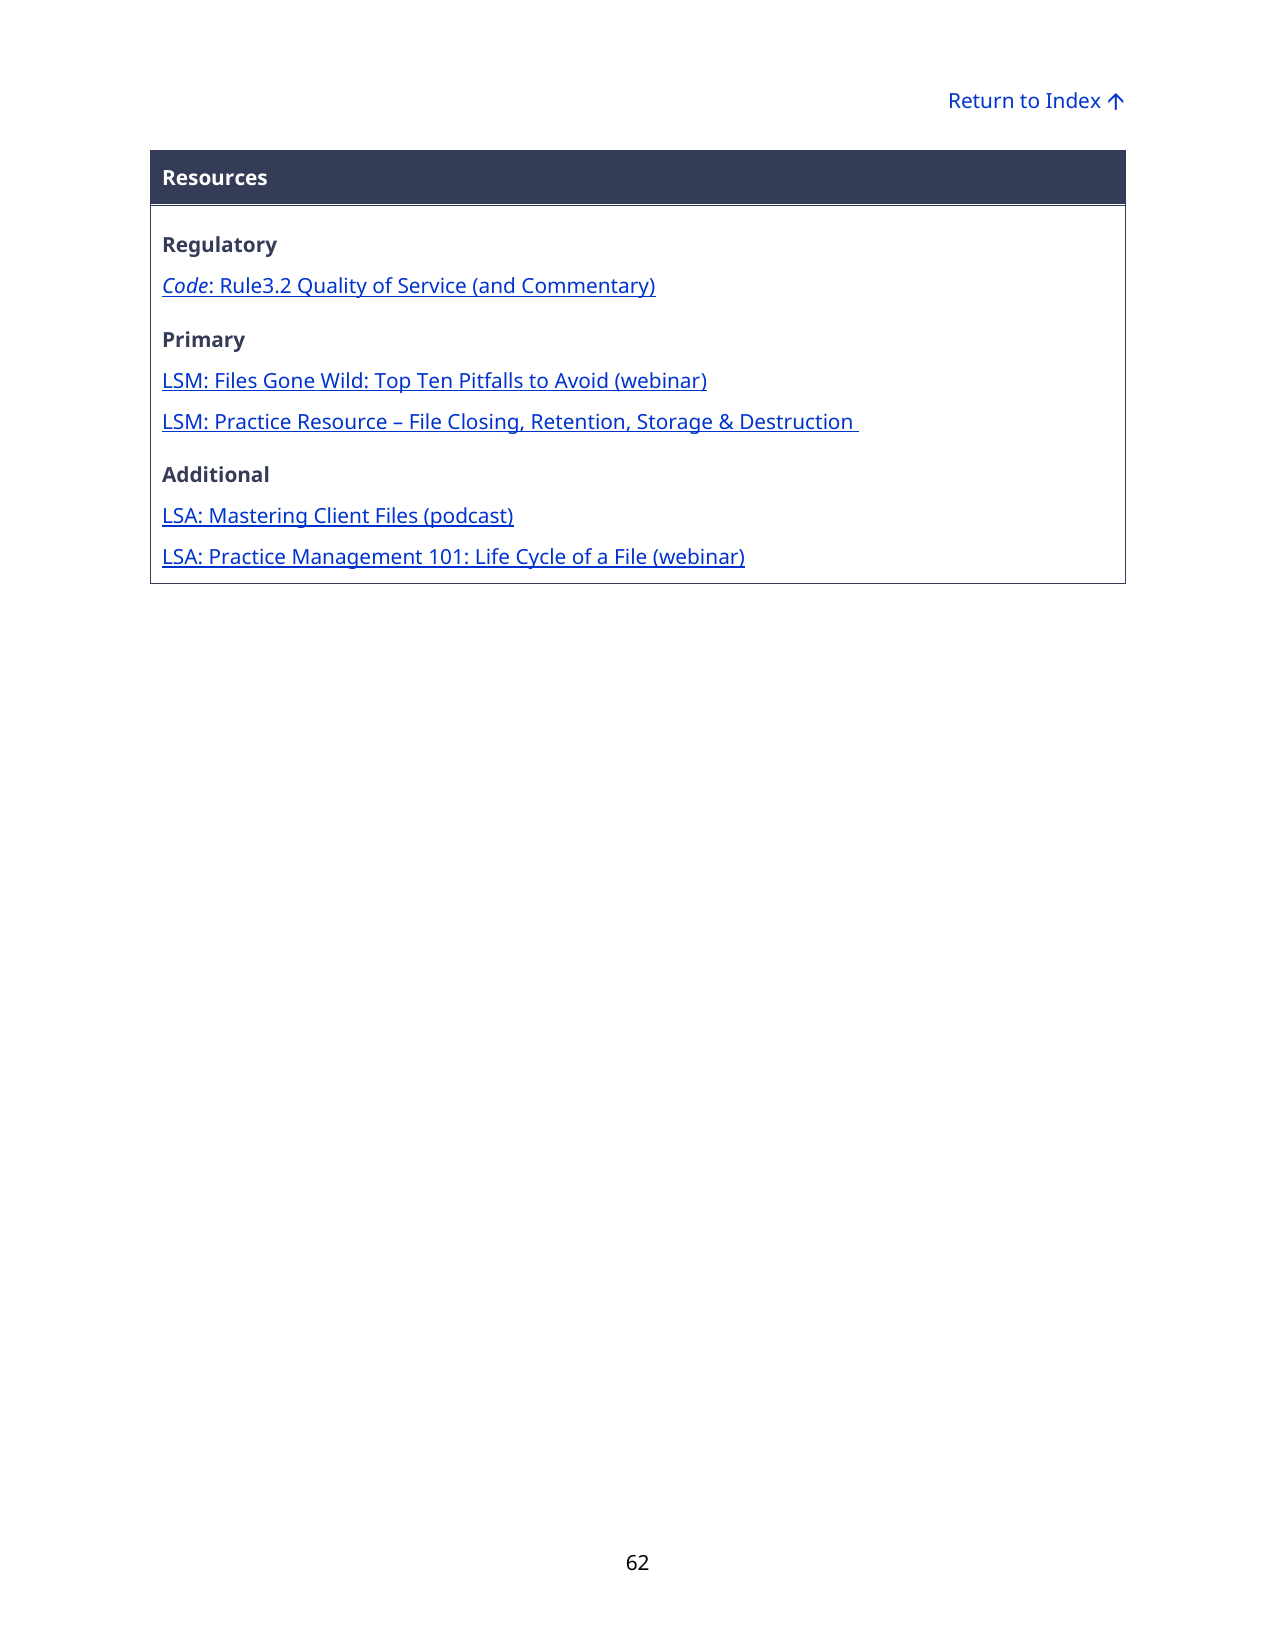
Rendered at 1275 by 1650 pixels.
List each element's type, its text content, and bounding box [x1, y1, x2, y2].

table_cell Regulatory Code: Rule3.2 Quality of Service (and Commentary) Primary LSM: Files Gone Wild: Top Ten Pitfalls to Avoid (webinar) LSM: Practice Resource – File Closing, Retention, Storage & Destruction Additional LSA: Mastering Client Files (podcast) LSA: Practice Management 101: Life Cycle of a File (webinar) [151, 206, 1125, 583]
table_header Resources [151, 151, 1125, 204]
